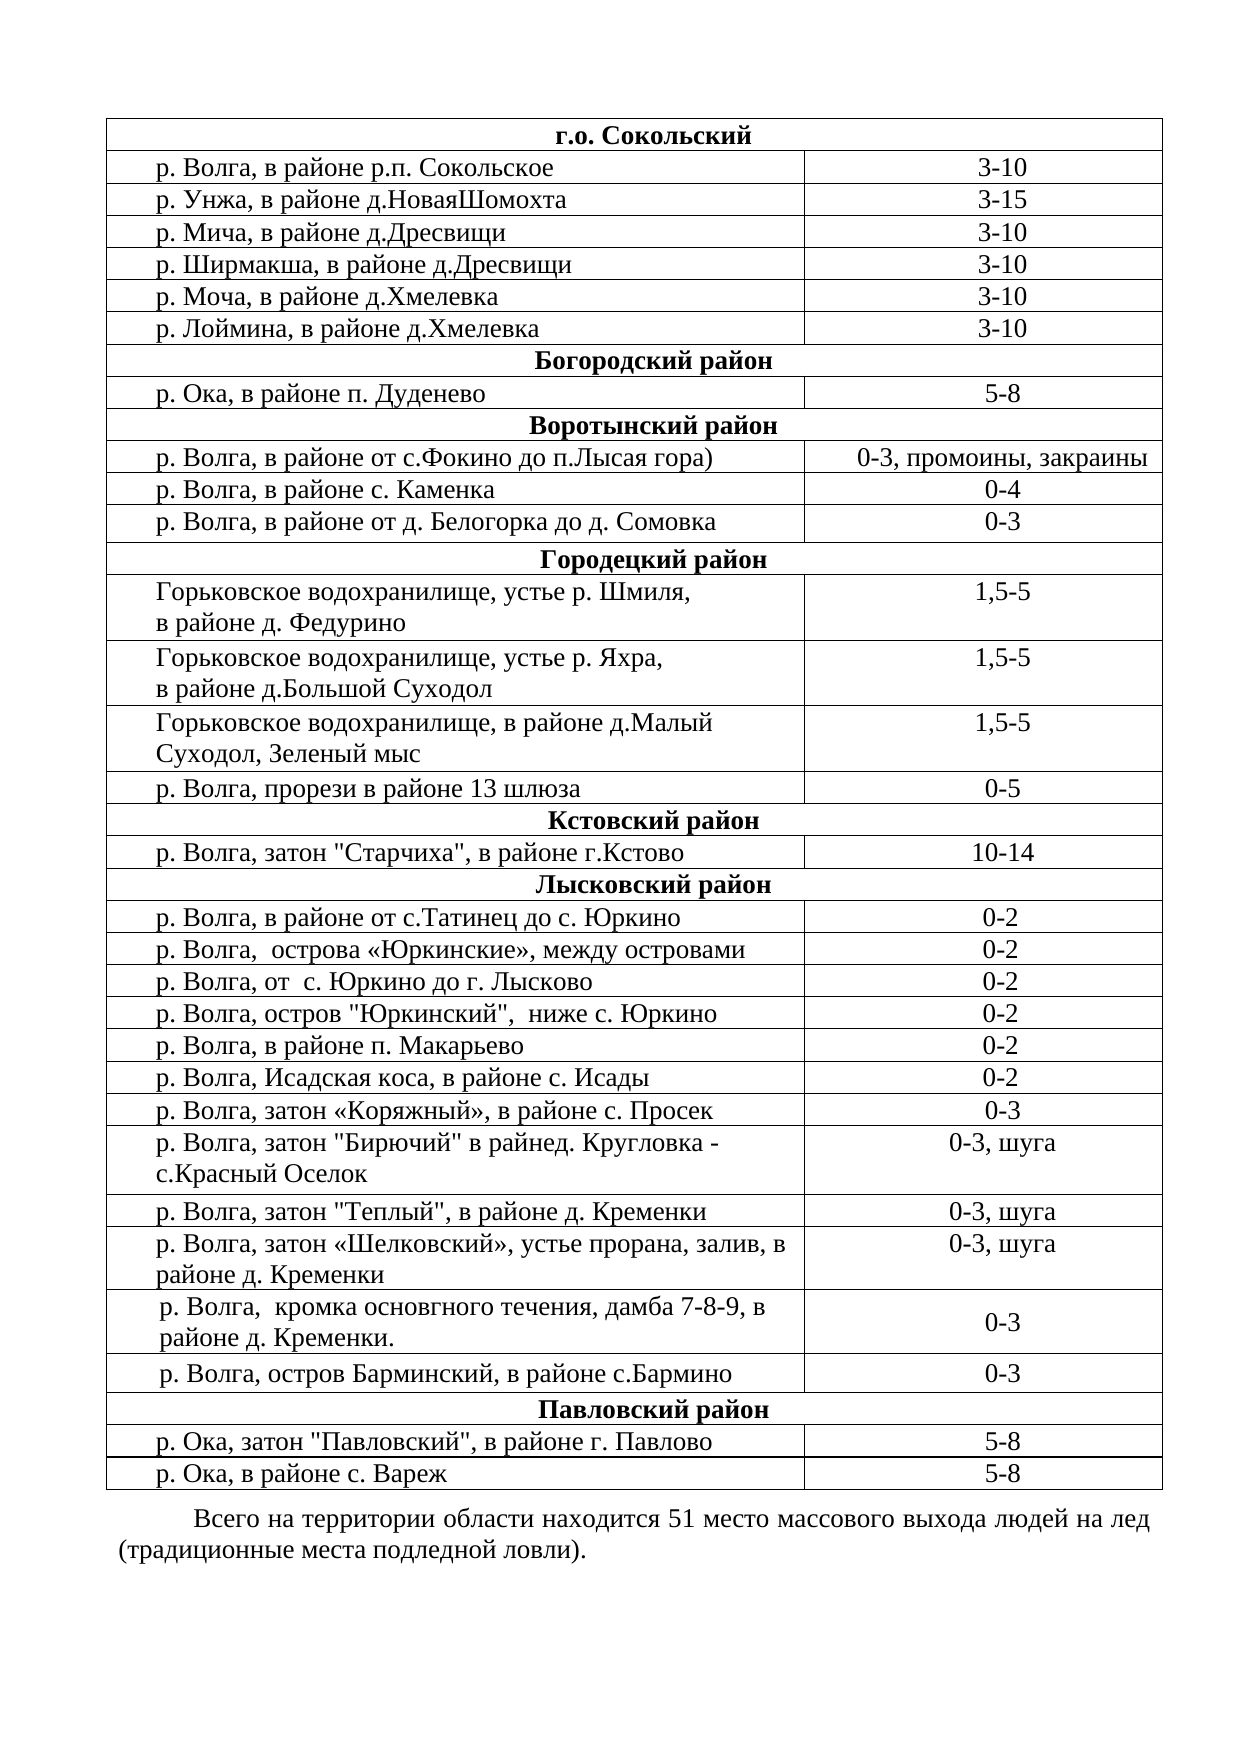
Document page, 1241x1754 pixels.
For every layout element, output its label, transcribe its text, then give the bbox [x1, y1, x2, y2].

table_cell Лысковский район [107, 869, 1162, 899]
table_cell 0-2 [805, 965, 1162, 996]
table_cell р. Волга, в районе от с.Фокино до п.Лысая гора) [107, 441, 804, 472]
table_cell р. Волга, острова «Юркинские», между островами [107, 933, 804, 964]
table_cell 0-2 [805, 1062, 1162, 1093]
table_cell 5-8 [805, 1425, 1162, 1456]
table_cell 0-3, шуга [805, 1195, 1162, 1226]
table_cell 1,5-5 [805, 575, 1162, 639]
table_cell р. Волга, кромка основгного течения, дамба 7-8-9, в районе д. Кременки. [107, 1290, 804, 1352]
table_cell 1,5-5 [805, 641, 1162, 705]
table_cell р. Ока, в районе с. Вареж [107, 1458, 804, 1488]
table_cell Горьковское водохранилище, устье р. Шмиля, в районе д. Федурино [107, 575, 804, 639]
table_cell р. Волга, затон "Бирючий" в райнед. Кругловка - с.Красный Оселок [107, 1126, 804, 1194]
table_cell 1,5-5 [805, 706, 1162, 771]
table_cell 3-10 [805, 312, 1162, 343]
table_cell 0-5 [805, 772, 1162, 803]
table_cell р. Ширмакша, в районе д.Дресвищи [107, 248, 804, 279]
table_cell 5-8 [805, 377, 1162, 408]
table_cell р. Волга, в районе с. Каменка [107, 473, 804, 504]
table_cell 0-2 [805, 901, 1162, 932]
table_cell 0-2 [805, 997, 1162, 1028]
table_cell р. Волга, остров "Юркинский", ниже с. Юркино [107, 997, 804, 1028]
table_cell р. Волга, затон «Коряжный», в районе с. Просек [107, 1094, 804, 1125]
table_cell 3-10 [805, 216, 1162, 247]
table_cell Горьковское водохранилище, в районе д.Малый Суходол, Зеленый мыс [107, 706, 804, 771]
table_cell 0-3, промоины, закраины [805, 441, 1162, 472]
table_cell Городецкий район [107, 543, 1162, 574]
table_cell 3-10 [805, 248, 1162, 279]
table_cell 0-4 [805, 473, 1162, 504]
table_cell р. Унжа, в районе д.НоваяШомохта [107, 184, 804, 215]
table_cell 0-2 [805, 1029, 1162, 1061]
table_cell р. Волга, прорези в районе 13 шлюза [107, 772, 804, 803]
table_cell р. Волга, остров Барминский, в районе с.Бармино [107, 1354, 804, 1392]
table_cell 3-15 [805, 184, 1162, 215]
text Всего на территории области находится 51 место массового выхода людей на лед (традиционные места подледной ловли). [118, 1502, 1152, 1564]
table_cell Кстовский район [107, 804, 1162, 835]
table_cell р. Волга, в районе п. Макарьево [107, 1029, 804, 1061]
table_cell р. Ока, затон "Павловский", в районе г. Павлово [107, 1425, 804, 1456]
table_cell р. Волга, в районе от с.Татинец до с. Юркино [107, 901, 804, 932]
table_cell Воротынский район [107, 409, 1162, 440]
table_cell р. Моча, в районе д.Хмелевка [107, 280, 804, 311]
table_cell р. Волга, от с. Юркино до г. Лысково [107, 965, 804, 996]
table_cell 0-2 [805, 933, 1162, 964]
table_cell 0-3, шуга [805, 1126, 1162, 1194]
table_cell 0-3 [805, 1354, 1162, 1392]
table_cell Павловский район [107, 1393, 1162, 1424]
table_cell 10-14 [805, 836, 1162, 867]
table_cell 0-3 [805, 1094, 1162, 1125]
table_cell 0-3 [805, 505, 1162, 542]
table_cell р. Лоймина, в районе д.Хмелевка [107, 312, 804, 343]
table_cell р. Ока, в районе п. Дуденево [107, 377, 804, 408]
table_cell р. Волга, в районе от д. Белогорка до д. Сомовка [107, 505, 804, 542]
table_cell р. Волга, затон "Старчиха", в районе г.Кстово [107, 836, 804, 867]
table_cell 3-10 [805, 151, 1162, 182]
table_cell 0-3 [805, 1290, 1162, 1352]
table_cell р. Волга, затон "Теплый", в районе д. Кременки [107, 1195, 804, 1226]
table_cell Горьковское водохранилище, устье р. Яхра, в районе д.Большой Суходол [107, 641, 804, 705]
table_cell г.о. Сокольский [107, 119, 1162, 150]
table_cell р. Волга, Исадская коса, в районе с. Исады [107, 1062, 804, 1093]
table_cell р. Волга, в районе р.п. Сокольское [107, 151, 804, 182]
table_cell р. Волга, затон «Шелковский», устье прорана, залив, в районе д. Кременки [107, 1227, 804, 1289]
table_cell р. Мича, в районе д.Дресвищи [107, 216, 804, 247]
table_cell 3-10 [805, 280, 1162, 311]
table_cell 5-8 [805, 1458, 1162, 1488]
table_cell Богородский район [107, 345, 1162, 376]
table_cell 0-3, шуга [805, 1227, 1162, 1289]
